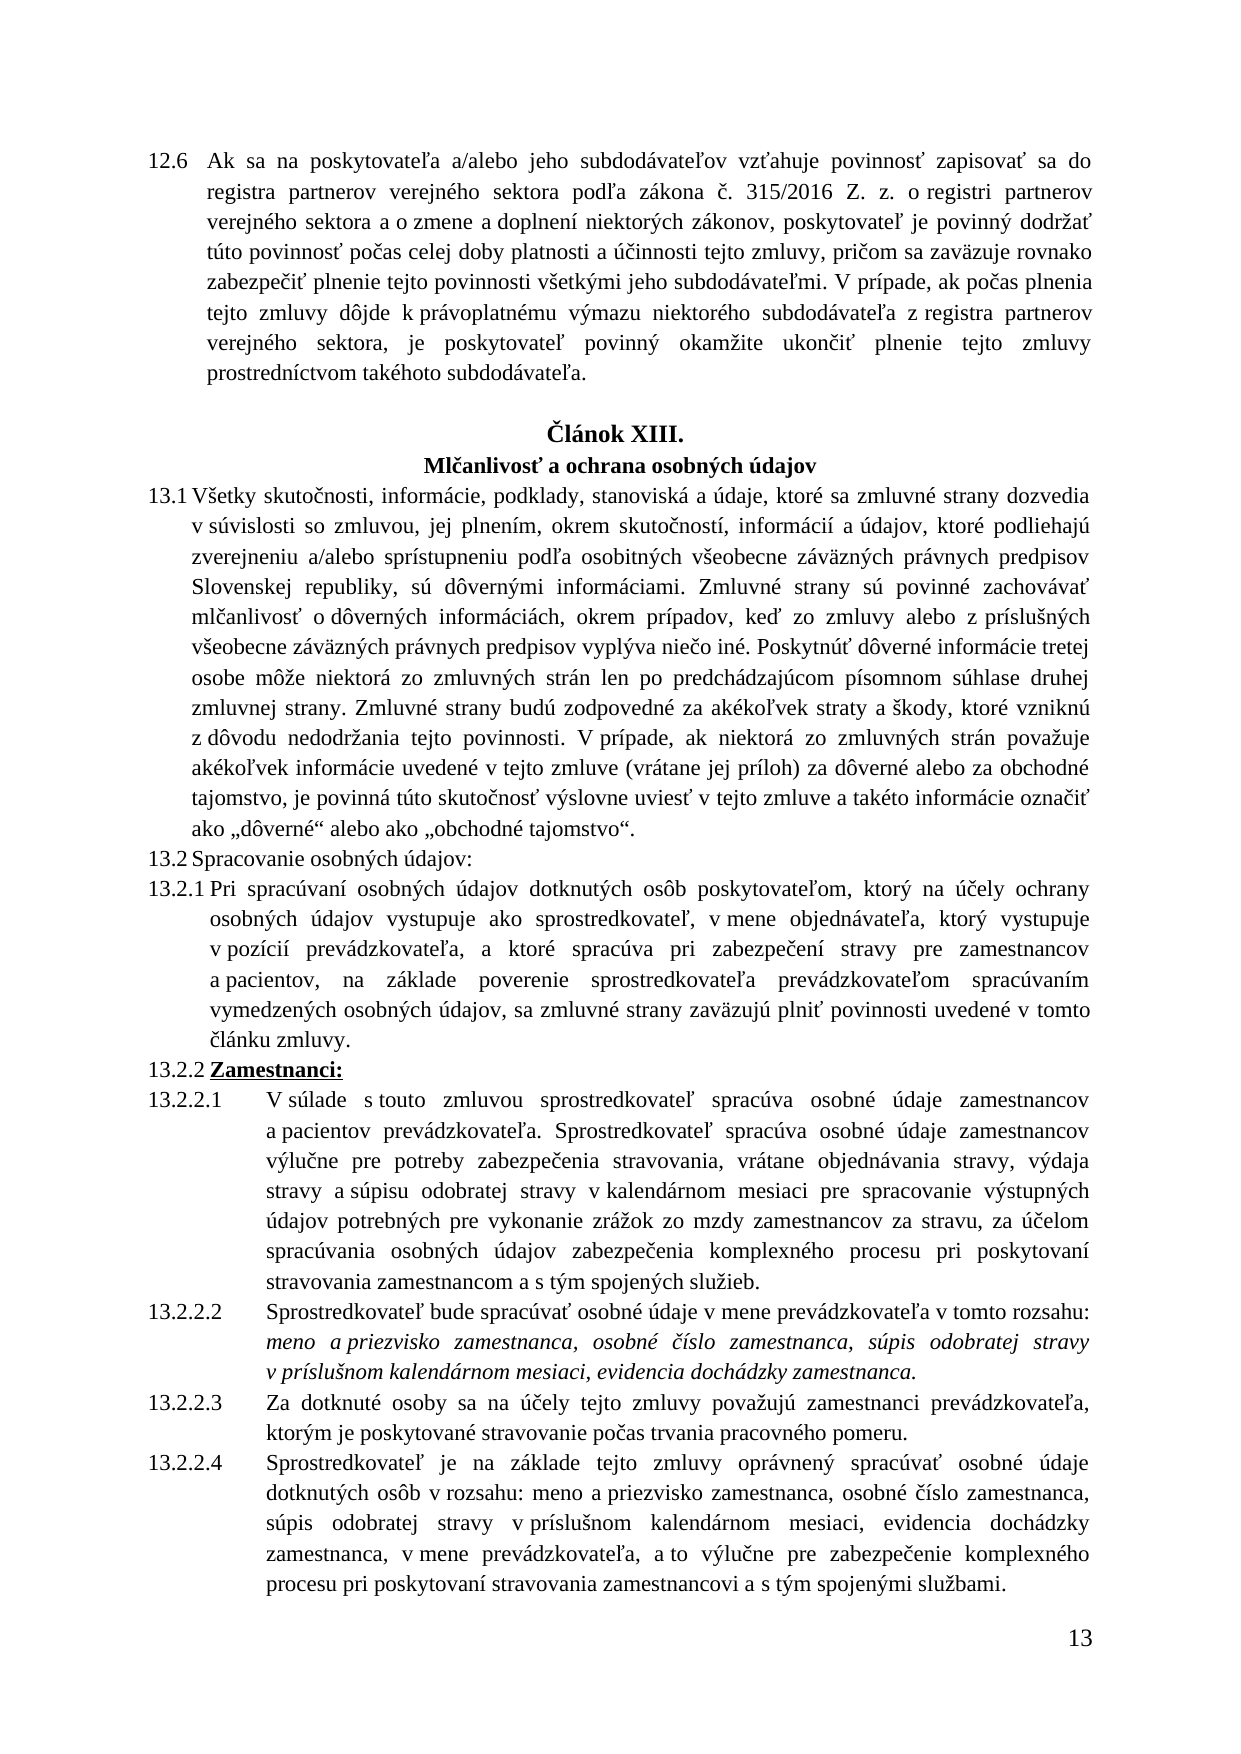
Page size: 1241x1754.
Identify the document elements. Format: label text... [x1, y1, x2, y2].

list Sprostredkovateľ bude spracúvať osobné údaje v mene prevádzkovateľa v tomto rozsahu: meno a priezvisko zamestnanca, osobné číslo zamestnanca, súpis odobratej stravy v príslušnom kalendárnom mesiaci, evidencia dochádzky zamestnanca. [148, 1298, 1090, 1385]
list V súlade s touto zmluvou sprostredkovateľ spracúva osobné údaje zamestnancov a pacientov prevádzkovateľa. Sprostredkovateľ spracúva osobné údaje zamestnancov výlučne pre potreby zabezpečenia stravovania, vrátane objednávania stravy, výdaja stravy a súpisu odobratej stravy v kalendárnom mesiaci pre spracovanie výstupných údajov potrebných pre vykonanie zrážok zo mzdy zamestnancov za stravu, za účelom spracúvania osobných údajov zabezpečenia komplexného procesu pri poskytovaní stravovania zamestnancom a s tým spojených služieb. [148, 1086, 1090, 1294]
list Spracovanie osobných údajov: [148, 845, 1090, 871]
list Pri spracúvaní osobných údajov dotknutých osôb poskytovateľom, ktorý na účely ochrany osobných údajov vystupuje ako sprostredkovateľ, v mene objednávateľa, ktorý vystupuje v pozícií prevádzkovateľa, a ktoré spracúva pri zabezpečení stravy pre zamestnancov a pacientov, na základe poverenie sprostredkovateľa prevádzkovateľom spracúvaním vymedzených osobných údajov, sa zmluvné strany zaväzujú plniť povinnosti uvedené v tomto článku zmluvy. [148, 875, 1090, 1052]
list Sprostredkovateľ je na základe tejto zmluvy oprávnený spracúvať osobné údaje dotknutých osôb v rozsahu: meno a priezvisko zamestnanca, osobné číslo zamestnanca, súpis odobratej stravy v príslušnom kalendárnom mesiaci, evidencia dochádzky zamestnanca, v mene prevádzkovateľa, a to výlučne pre zabezpečenie komplexného procesu pri poskytovaní stravovania zamestnancovi a s tým spojenými službami. [148, 1449, 1090, 1596]
list Ak sa na poskytovateľa a/alebo jeho subdodávateľov vzťahuje povinnosť zapisovať sa do registra partnerov verejného sektora podľa zákona č. 315/2016 Z. z. o registri partnerov verejného sektora a o zmene a doplnení niektorých zákonov, poskytovateľ je povinný dodržať túto povinnosť počas celej doby platnosti a účinnosti tejto zmluvy, pričom sa zaväzuje rovnako zabezpečiť plnenie tejto povinnosti všetkými jeho subdodávateľmi. V prípade, ak počas plnenia tejto zmluvy dôjde k právoplatnému výmazu niektorého subdodávateľa z registra partnerov verejného sektora, je poskytovateľ povinný okamžite ukončiť plnenie tejto zmluvy prostredníctvom takéhoto subdodávateľa. [148, 148, 1093, 385]
list Všetky skutočnosti, informácie, podklady, stanoviská a údaje, ktoré sa zmluvné strany dozvedia v súvislosti so zmluvou, jej plnením, okrem skutočností, informácií a údajov, ktoré podliehajú zverejneniu a/alebo sprístupneniu podľa osobitných všeobecne záväzných právnych predpisov Slovenskej republiky, sú dôvernými informáciami. Zmluvné strany sú povinné zachovávať mlčanlivosť o dôverných informáciách, okrem prípadov, keď zo zmluvy alebo z príslušných všeobecne záväzných právnych predpisov vyplýva niečo iné. Poskytnúť dôverné informácie tretej osobe môže niektorá zo zmluvných strán len po predchádzajúcom písomnom súhlase druhej zmluvnej strany. Zmluvné strany budú zodpovedné za akékoľvek straty a škody, ktoré vzniknú z dôvodu nedodržania tejto povinnosti. V prípade, ak niektorá zo zmluvných strán považuje akékoľvek informácie uvedené v tejto zmluve (vrátane jej príloh) za dôverné alebo za obchodné tajomstvo, je povinná túto skutočnosť výslovne uviesť v tejto zmluve a takéto informácie označiť ako „dôverné“ alebo ako „obchodné tajomstvo“. [148, 482, 1090, 841]
list Zamestnanci: [148, 1056, 1090, 1083]
text Mlčanlivosť a ochrana osobných údajov [148, 452, 1093, 478]
list Za dotknuté osoby sa na účely tejto zmluvy považujú zamestnanci prevádzkovateľa, ktorým je poskytované stravovanie počas trvania pracovného pomeru. [148, 1388, 1090, 1445]
